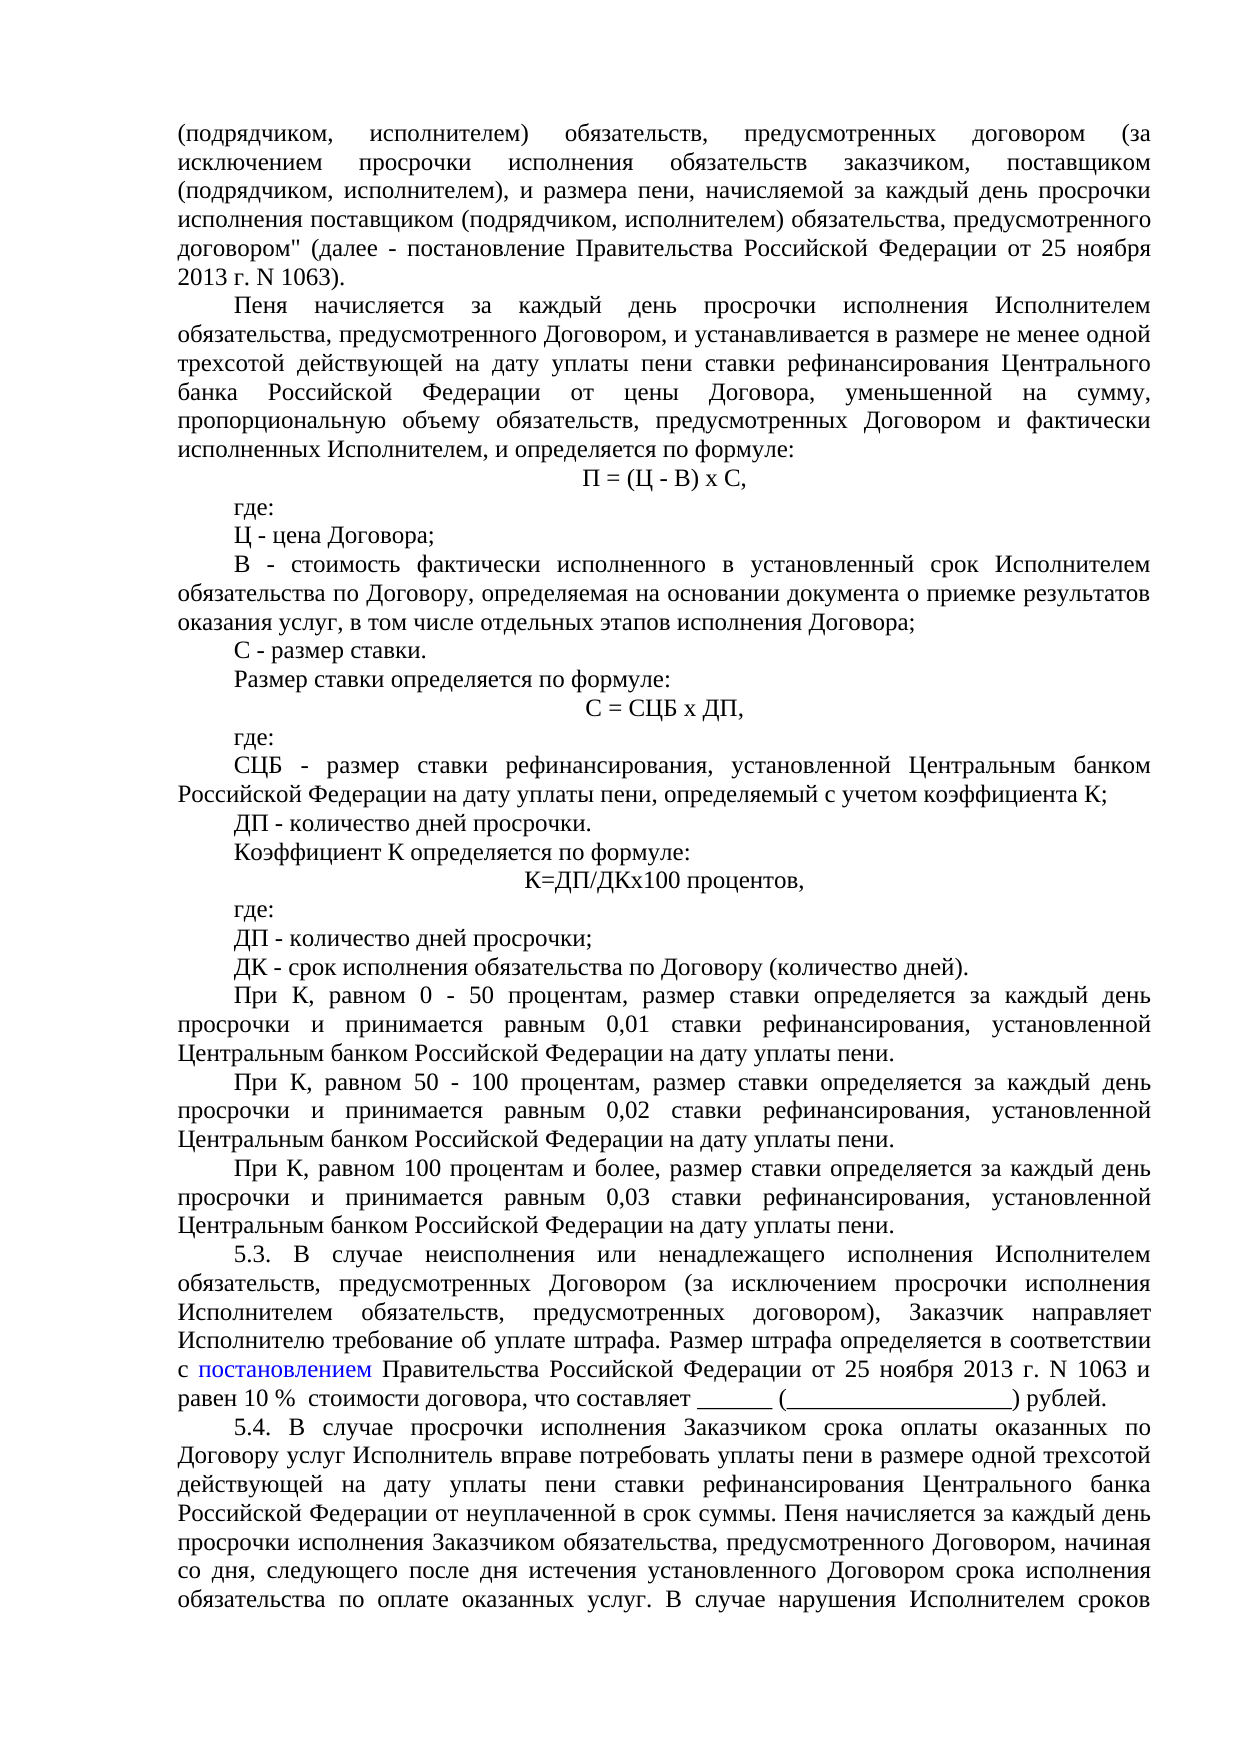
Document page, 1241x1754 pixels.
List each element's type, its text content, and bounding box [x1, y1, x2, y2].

text 5.3. В случае неисполнения или ненадлежащего исполнения Исполнителем обязательств, предусмотренных Договором (за исключением просрочки исполнения Исполнителем обязательств, предусмотренных договором), Заказчик направляет Исполнителю требование об уплате штрафа. Размер штрафа определяется в соответствии с постановлением Правительства Российской Федерации от 25 ноября 2013 г. N 1063 и равен 10 % стоимости договора, что составляет ______ (__________________) рублей. [177, 1239, 1152, 1412]
text Коэффициент К определяется по формуле: [177, 837, 1152, 866]
text При К, равном 50 - 100 процентам, размер ставки определяется за каждый день просрочки и принимается равным 0,02 ставки рефинансирования, установленной Центральным банком Российской Федерации на дату уплаты пени. [177, 1067, 1152, 1153]
text где: [177, 492, 1152, 521]
text ДП - количество дней просрочки. [177, 808, 1152, 837]
text При К, равном 100 процентам и более, размер ставки определяется за каждый день просрочки и принимается равным 0,03 ставки рефинансирования, установленной Центральным банком Российской Федерации на дату уплаты пени. [177, 1153, 1152, 1239]
text В - стоимость фактически исполненного в установленный срок Исполнителем обязательства по Договору, определяемая на основании документа о приемке результатов оказания услуг, в том числе отдельных этапов исполнения Договора; [177, 549, 1152, 636]
text П = (Ц - В) x С, [177, 463, 1152, 492]
text Размер ставки определяется по формуле: [177, 664, 1152, 693]
text где: [177, 722, 1152, 751]
text С - размер ставки. [177, 636, 1152, 664]
text К=ДП/ДКx100 процентов, [177, 866, 1152, 894]
text СЦБ - размер ставки рефинансирования, установленной Центральным банком Российской Федерации на дату уплаты пени, определяемый с учетом коэффициента К; [177, 751, 1152, 808]
text Ц - цена Договора; [177, 521, 1152, 549]
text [177, 1412, 1152, 1613]
text С = СЦБ x ДП, [177, 693, 1152, 722]
text При К, равном 0 - 50 процентам, размер ставки определяется за каждый день просрочки и принимается равным 0,01 ставки рефинансирования, установленной Центральным банком Российской Федерации на дату уплаты пени. [177, 981, 1152, 1067]
text ДК - срок исполнения обязательства по Договору (количество дней). [177, 952, 1152, 981]
text ДП - количество дней просрочки; [177, 923, 1152, 952]
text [177, 118, 1152, 291]
text где: [177, 894, 1152, 923]
text Пеня начисляется за каждый день просрочки исполнения Исполнителем обязательства, предусмотренного Договором, и устанавливается в размере не менее одной трехсотой действующей на дату уплаты пени ставки рефинансирования Центрального банка Российской Федерации от цены Договора, уменьшенной на сумму, пропорциональную объему обязательств, предусмотренных Договором и фактически исполненных Исполнителем, и определяется по формуле: [177, 291, 1152, 463]
